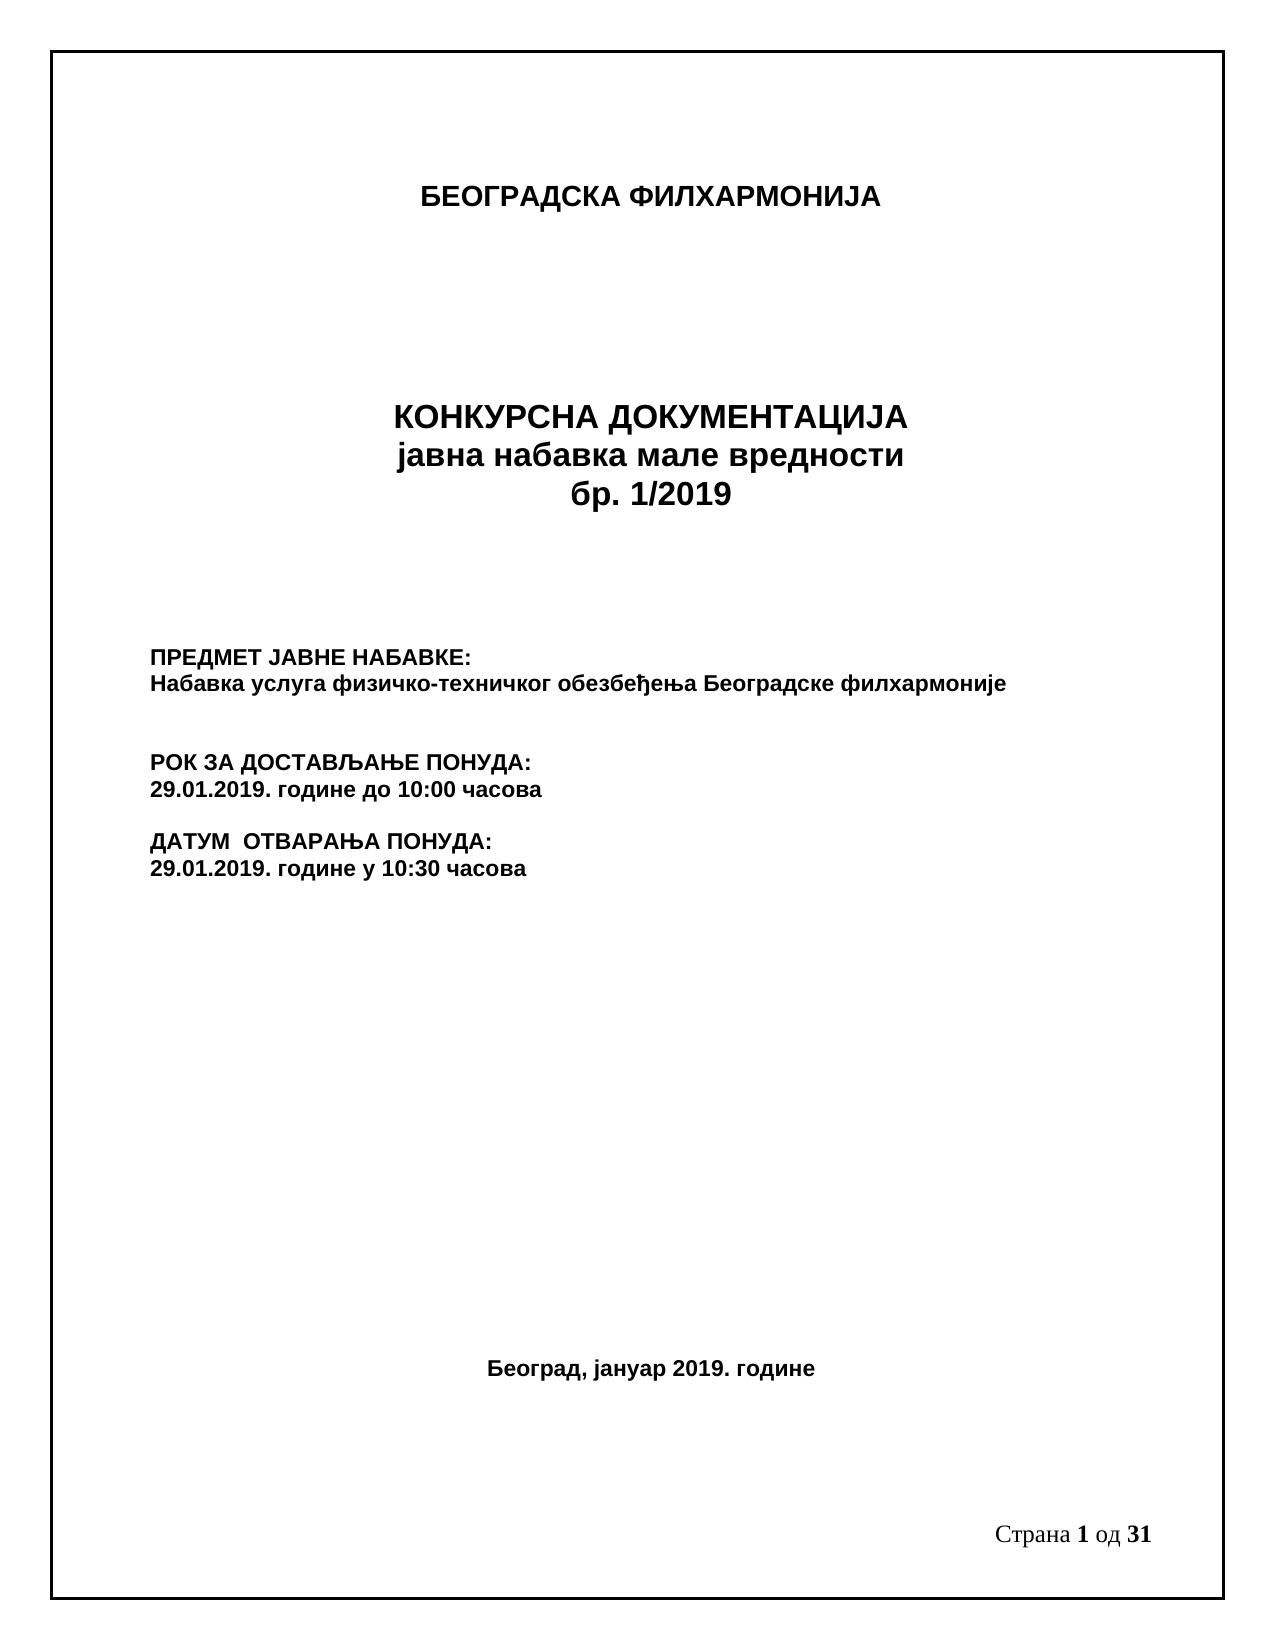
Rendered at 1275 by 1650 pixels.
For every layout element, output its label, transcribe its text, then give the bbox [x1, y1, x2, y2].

text бр. 1/2019 [150, 474, 1152, 512]
text ПРЕДМЕТ ЈАВНЕ НАБАВКЕ: [150, 644, 1152, 670]
text РОК ЗА ДОСТАВЉАЊЕ ПОНУДА: [150, 749, 1152, 776]
text 29.01.2019. године до 10:00 часова [150, 776, 1152, 802]
text јавна набавка мале вредности [150, 435, 1152, 474]
text 29.01.2019. године у 10:30 часова [150, 855, 1152, 881]
text Набавка услуга физичко-техничког обезбеђења Београдске филхармоније [150, 670, 1152, 697]
text ДАТУМ ОТВАРАЊА ПОНУДА: [150, 828, 1152, 855]
text КОНКУРСНА ДОКУМЕНТАЦИЈА [150, 397, 1152, 435]
text Београд, јануар 2019. године [150, 1355, 1152, 1382]
text БЕОГРАДСКА ФИЛХАРМОНИЈА [150, 179, 1152, 212]
